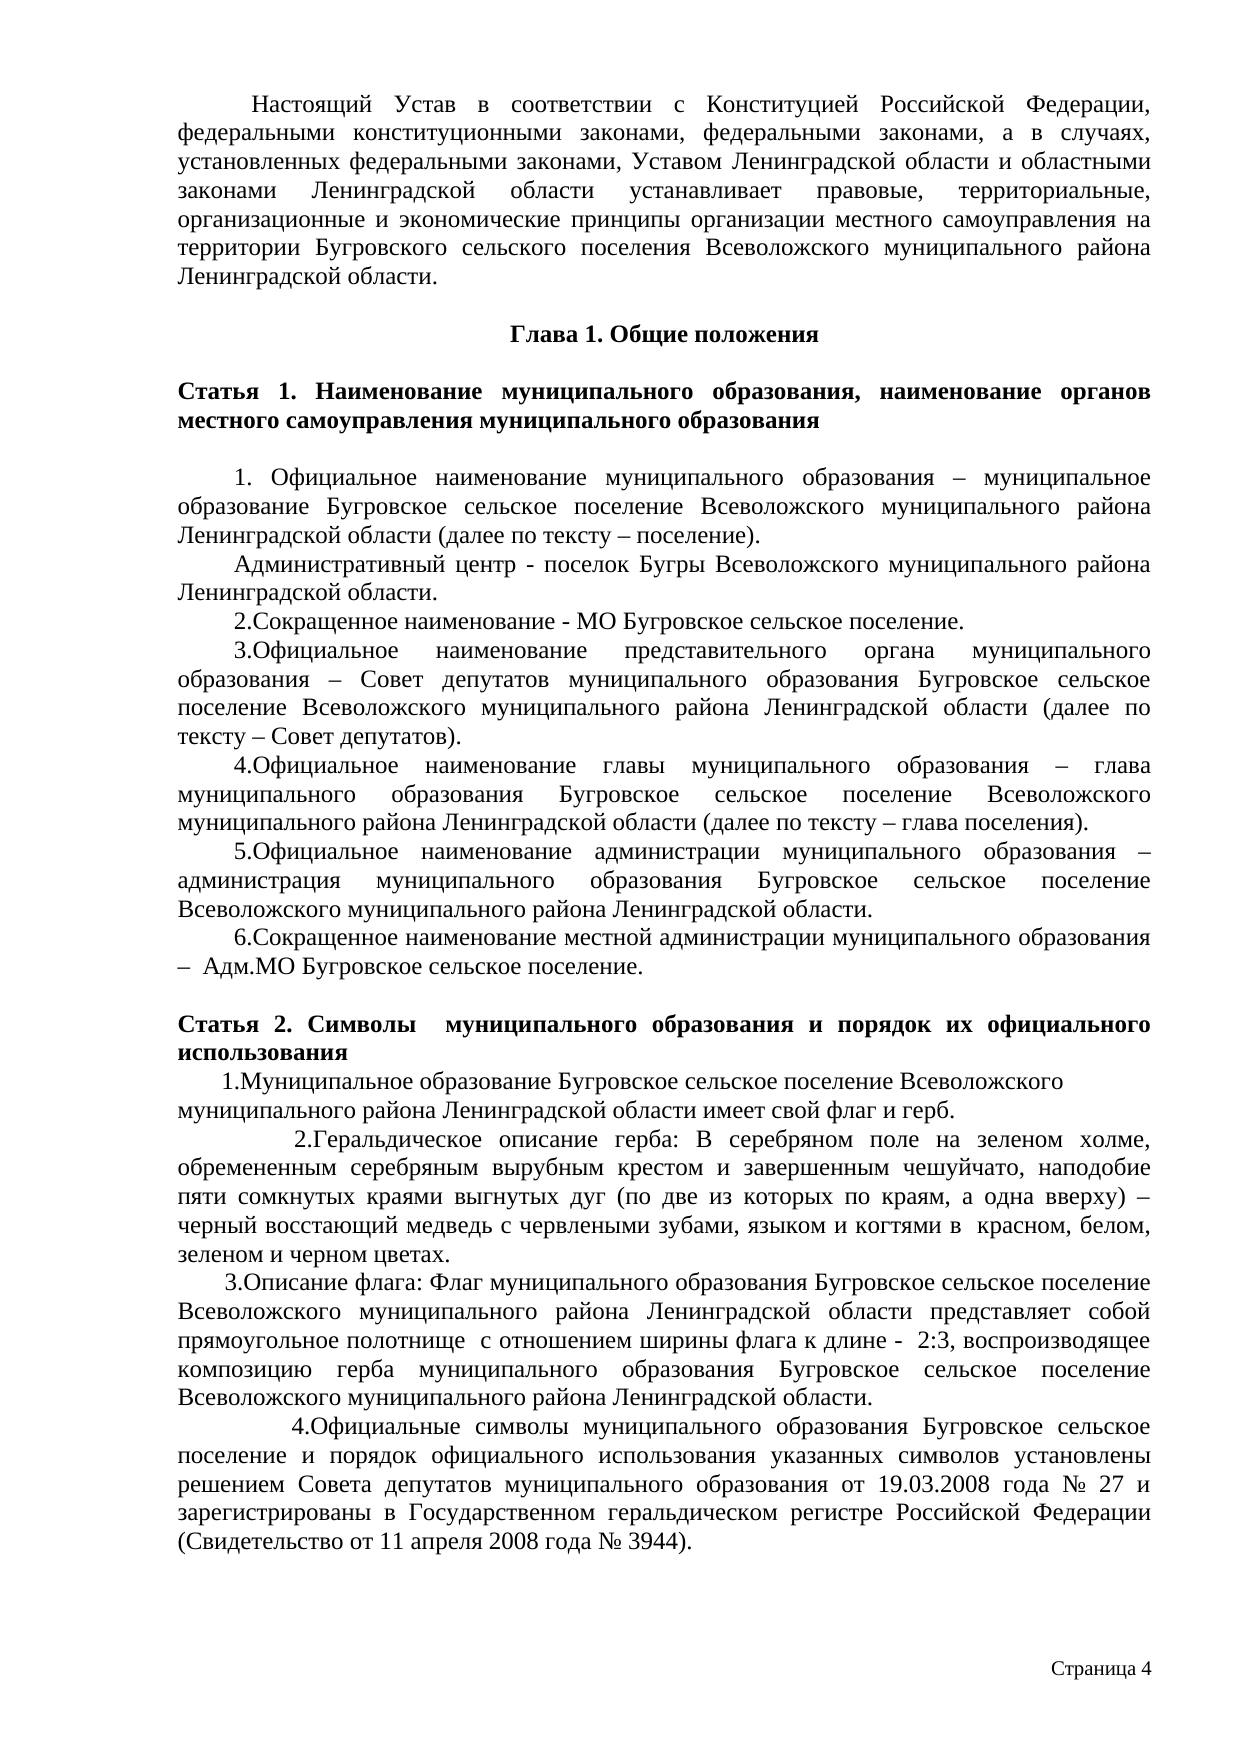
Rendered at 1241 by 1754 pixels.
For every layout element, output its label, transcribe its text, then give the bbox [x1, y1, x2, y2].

text 1. Официальное наименование муниципального образования – муниципальное образование Бугровское сельское поселение Всеволожского муниципального района Ленинградской области (далее по тексту – поселение). [177, 462, 1152, 549]
text 2.Сокращенное наименование - МО Бугровское сельское поселение. [177, 606, 1152, 635]
text 2.Геральдическое описание герба: В серебряном поле на зеленом холме, обремененным серебряным вырубным крестом и завершенным чешуйчато, наподобие пяти сомкнутых краями выгнутых дуг (по две из которых по краям, а одна вверху) – черный восстающий медведь с червлеными зубами, языком и когтями в красном, белом, зеленом и черном цветах. [177, 1124, 1152, 1267]
text Статья 1. Наименование муниципального образования, наименование органов местного самоуправления муниципального образования [177, 376, 1152, 434]
text Административный центр - поселок Бугры Всеволожского муниципального района Ленинградской области. [177, 549, 1152, 606]
text Глава 1. Общие положения [177, 319, 1152, 347]
text Настоящий Устав в соответствии с Конституцией Российской Федерации, федеральными конституционными законами, федеральными законами, а в случаях, установленных федеральными законами, Уставом Ленинградской области и областными законами Ленинградской области устанавливает правовые, территориальные, организационные и экономические принципы организации местного самоуправления на территории Бугровского сельского поселения Всеволожского муниципального района Ленинградской области. [177, 89, 1152, 290]
text 1.Муниципальное образование Бугровское сельское поселение Всеволожского муниципального района Ленинградской области имеет свой флаг и герб. [177, 1066, 1152, 1124]
text 5.Официальное наименование администрации муниципального образования – администрация муниципального образования Бугровское сельское поселение Всеволожского муниципального района Ленинградской области. [177, 836, 1152, 922]
text 4.Официальные символы муниципального образования Бугровское сельское поселение и порядок официального использования указанных символов установлены решением Совета депутатов муниципального образования от 19.03.2008 года № 27 и зарегистрированы в Государственном геральдическом регистре Российской Федерации (Свидетельство от 11 апреля 2008 года № 3944). [177, 1411, 1152, 1555]
text Статья 2. Символы муниципального образования и порядок их официального использования [177, 1009, 1152, 1066]
text 3.Официальное наименование представительного органа муниципального образования – Совет депутатов муниципального образования Бугровское сельское поселение Всеволожского муниципального района Ленинградской области (далее по тексту – Совет депутатов). [177, 635, 1152, 750]
text 6.Сокращенное наименование местной администрации муниципального образования – Адм.МО Бугровское сельское поселение. [177, 922, 1152, 980]
text 4.Официальное наименование главы муниципального образования – глава муниципального образования Бугровское сельское поселение Всеволожского муниципального района Ленинградской области (далее по тексту – глава поселения). [177, 750, 1152, 836]
text 3.Описание флага: Флаг муниципального образования Бугровское сельское поселение Всеволожского муниципального района Ленинградской области представляет собой прямоугольное полотнище с отношением ширины флага к длине - 2:3, воспроизводящее композицию герба муниципального образования Бугровское сельское поселение Всеволожского муниципального района Ленинградской области. [177, 1267, 1152, 1411]
